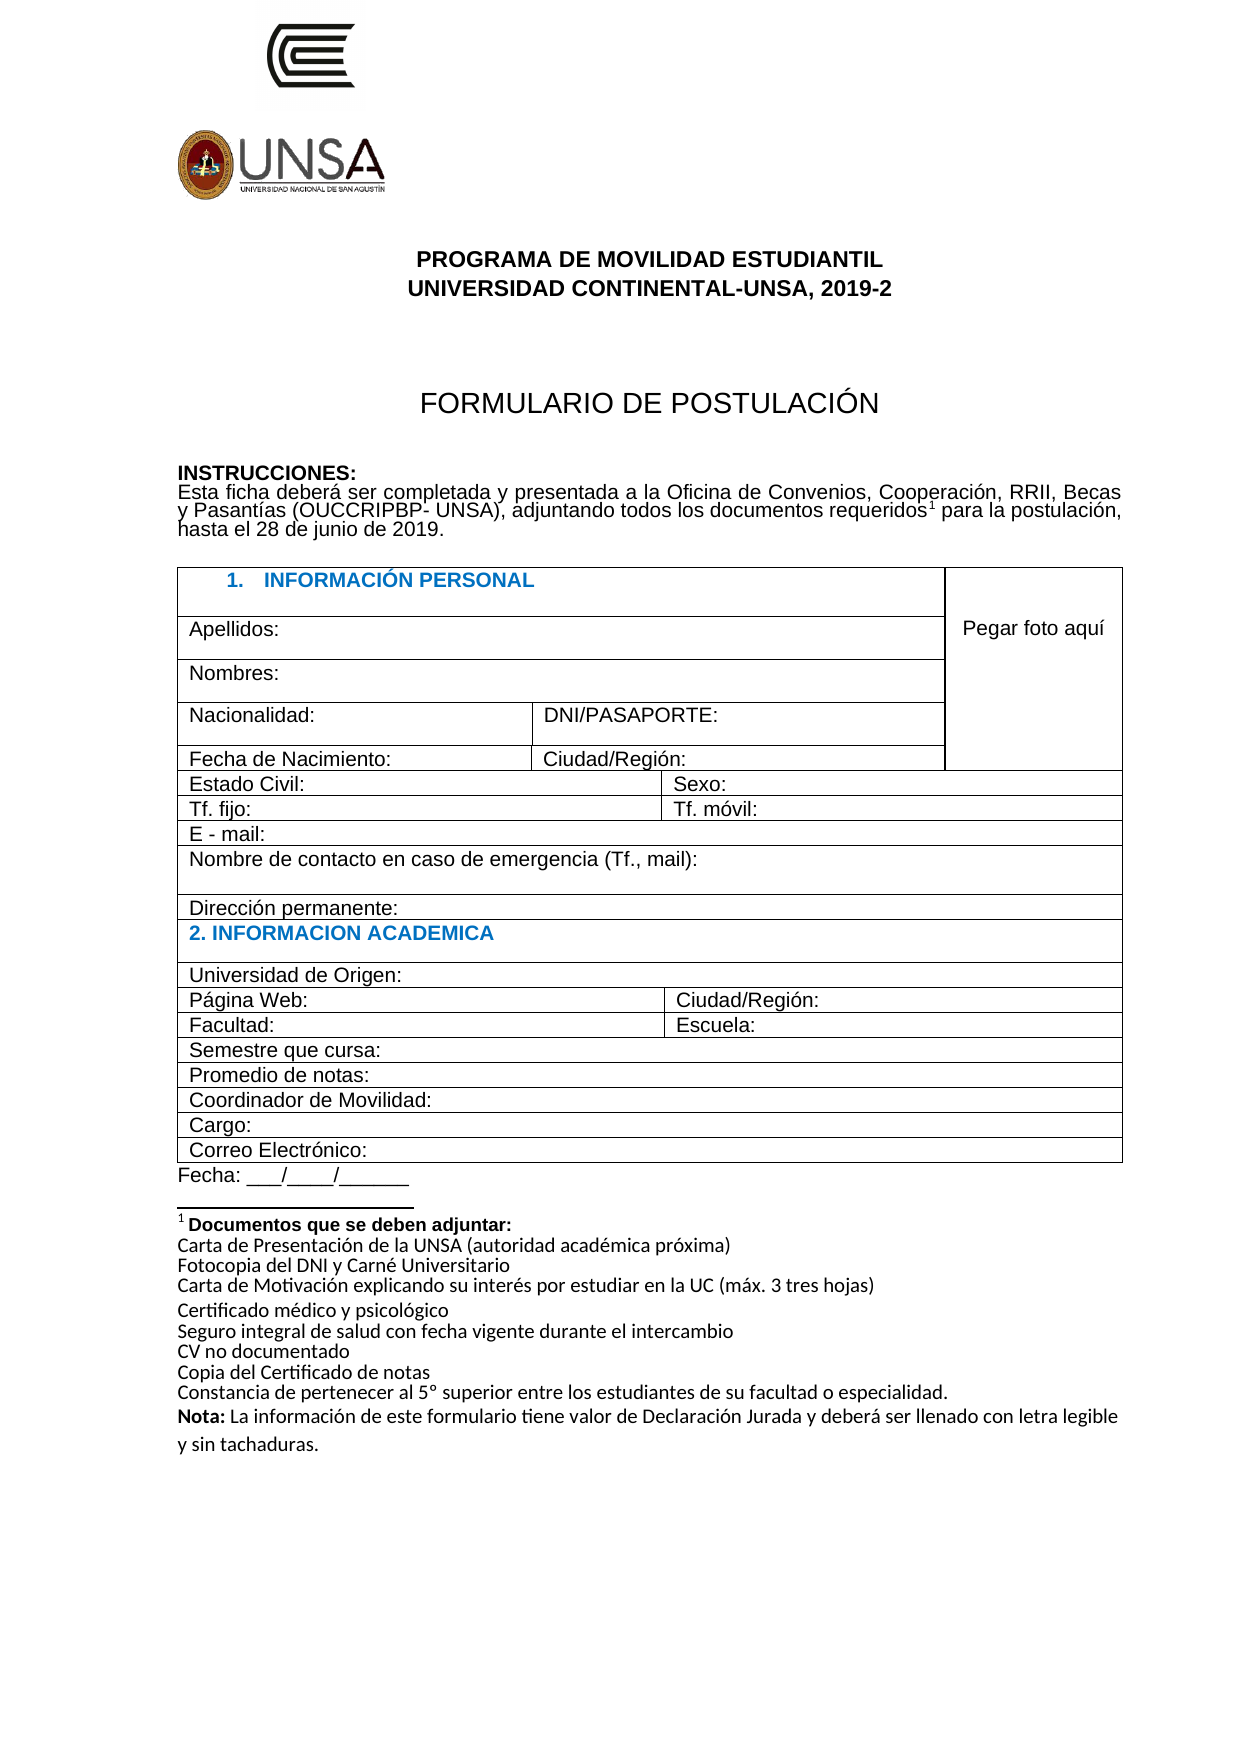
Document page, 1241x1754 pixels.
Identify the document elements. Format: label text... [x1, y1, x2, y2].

table_cell Semestre que cursa: [178, 1038, 1122, 1062]
table_cell Correo Electrónico: [178, 1138, 1122, 1162]
table_cell E - mail: [178, 821, 1122, 845]
table_cell Estado Civil: [178, 771, 661, 795]
text Esta ficha deberá ser completada y presentada a la Oficina de Convenios, Cooperación, RRII, Becas y Pasantías (OUCCRIPBP- UNSA), adjuntando todos los documentos requeridos para la postulación, hasta el 28 de junio de 2019. [177, 484, 1122, 541]
table_cell Nombres: [178, 660, 944, 702]
table_cell Tf. móvil: [662, 796, 1122, 820]
table_cell Apellidos: [178, 617, 944, 659]
table_cell Tf. fijo: [178, 796, 661, 820]
table_cell Sexo: [662, 771, 1122, 795]
table_header Pegar foto aquí [946, 568, 1122, 770]
table_cell Nacionalidad: [178, 703, 532, 745]
table_cell Escuela: [665, 1013, 1122, 1037]
picture [177, 124, 385, 200]
table_cell DNI/PASAPORTE: [533, 703, 944, 745]
table_cell Ciudad/Región: [532, 746, 944, 770]
table_cell Dirección permanente: [178, 895, 1122, 919]
table_cell Fecha de Nacimiento: [178, 746, 531, 770]
text FORMULARIO DE POSTULACIÓN [177, 386, 1122, 419]
table_cell 2. INFORMACION ACADEMICA [178, 920, 1122, 962]
text INSTRUCCIONES: [177, 464, 1122, 484]
table_cell Nombre de contacto en caso de emergencia (Tf., mail): [178, 846, 1122, 894]
table_cell Página Web: [178, 988, 664, 1012]
table_cell Facultad: [178, 1013, 664, 1037]
table_cell Promedio de notas: [178, 1063, 1122, 1087]
table_cell Cargo: [178, 1113, 1122, 1137]
text Fecha: ___/____/______ [177, 1163, 1122, 1187]
picture [255, 0, 367, 111]
table_cell Universidad de Origen: [178, 963, 1122, 987]
table_cell Coordinador de Movilidad: [178, 1088, 1122, 1112]
table_cell Ciudad/Región: [665, 988, 1122, 1012]
table_header INFORMACIÓN PERSONAL [178, 568, 944, 616]
